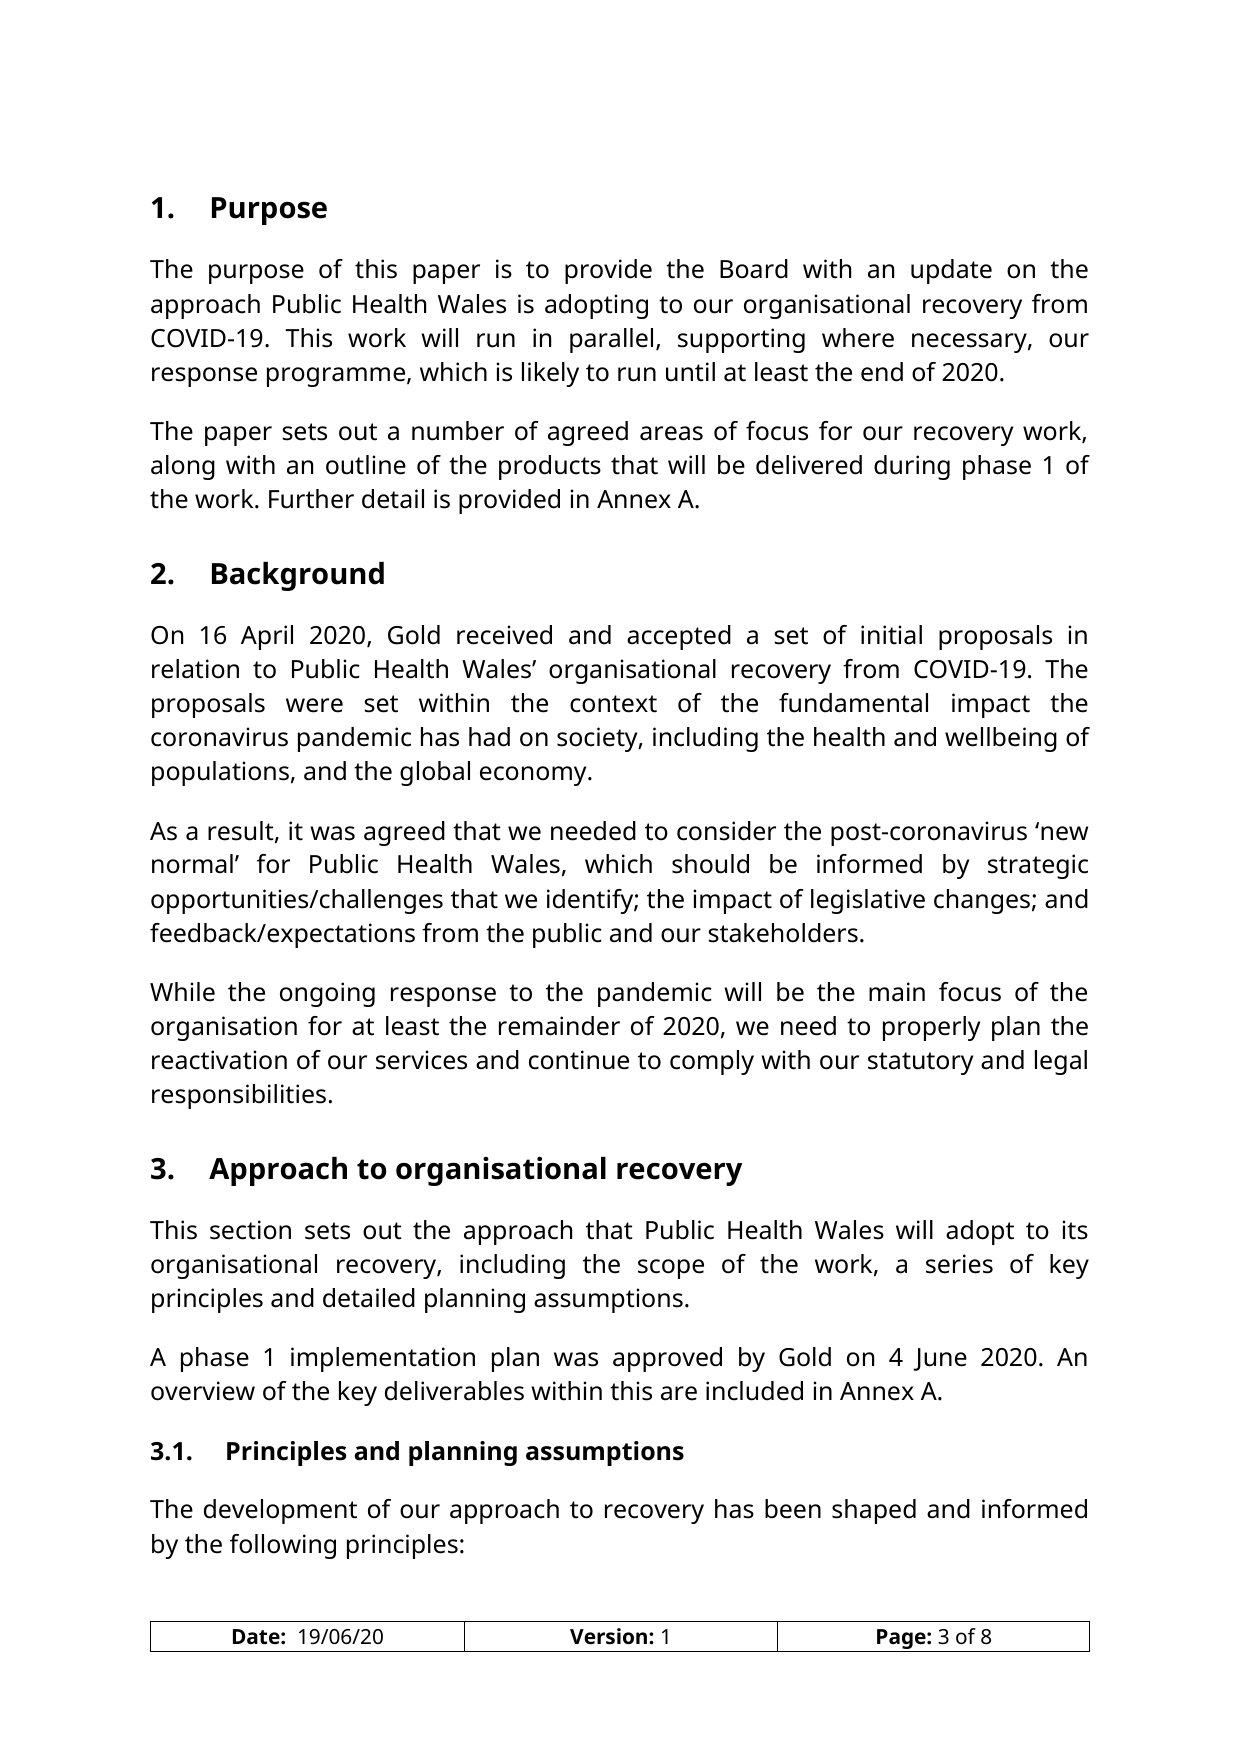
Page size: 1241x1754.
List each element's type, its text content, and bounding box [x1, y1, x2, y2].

subtitle Approach to organisational recovery [150, 1148, 1090, 1188]
subtitle Background [150, 553, 1090, 593]
text The paper sets out a number of agreed areas of focus for our recovery work, along with an outline of the products that will be delivered during phase 1 of the work. Further detail is provided in Annex A. [150, 413, 1090, 516]
text While the ongoing response to the pandemic will be the main focus of the organisation for at least the remainder of 2020, we need to properly plan the reactivation of our services and continue to comply with our statutory and legal responsibilities. [150, 974, 1090, 1111]
text The purpose of this paper is to provide the Board with an update on the approach Public Health Wales is adopting to our organisational recovery from COVID-19. This work will run in parallel, supporting where necessary, our response programme, which is likely to run until at least the end of 2020. [150, 252, 1090, 388]
text The development of our approach to recovery has been shaped and informed by the following principles: [150, 1492, 1090, 1560]
text As a result, it was agreed that we needed to consider the post-coronavirus ‘new normal’ for Public Health Wales, which should be informed by strategic opportunities/challenges that we identify; the impact of legislative changes; and feedback/expectations from the public and our stakeholders. [150, 813, 1090, 949]
text A phase 1 implementation plan was approved by Gold on 4 June 2020. An overview of the key deliverables within this are included in Annex A. [150, 1340, 1090, 1408]
subtitle Principles and planning assumptions [150, 1433, 1090, 1467]
text On 16 April 2020, Gold received and accepted a set of initial proposals in relation to Public Health Wales’ organisational recovery from COVID-19. The proposals were set within the context of the fundamental impact the coronavirus pandemic has had on society, including the health and wellbeing of populations, and the global economy. [150, 618, 1090, 788]
text This section sets out the approach that Public Health Wales will adopt to its organisational recovery, including the scope of the work, a series of key principles and detailed planning assumptions. [150, 1213, 1090, 1315]
subtitle Purpose [150, 187, 1090, 227]
